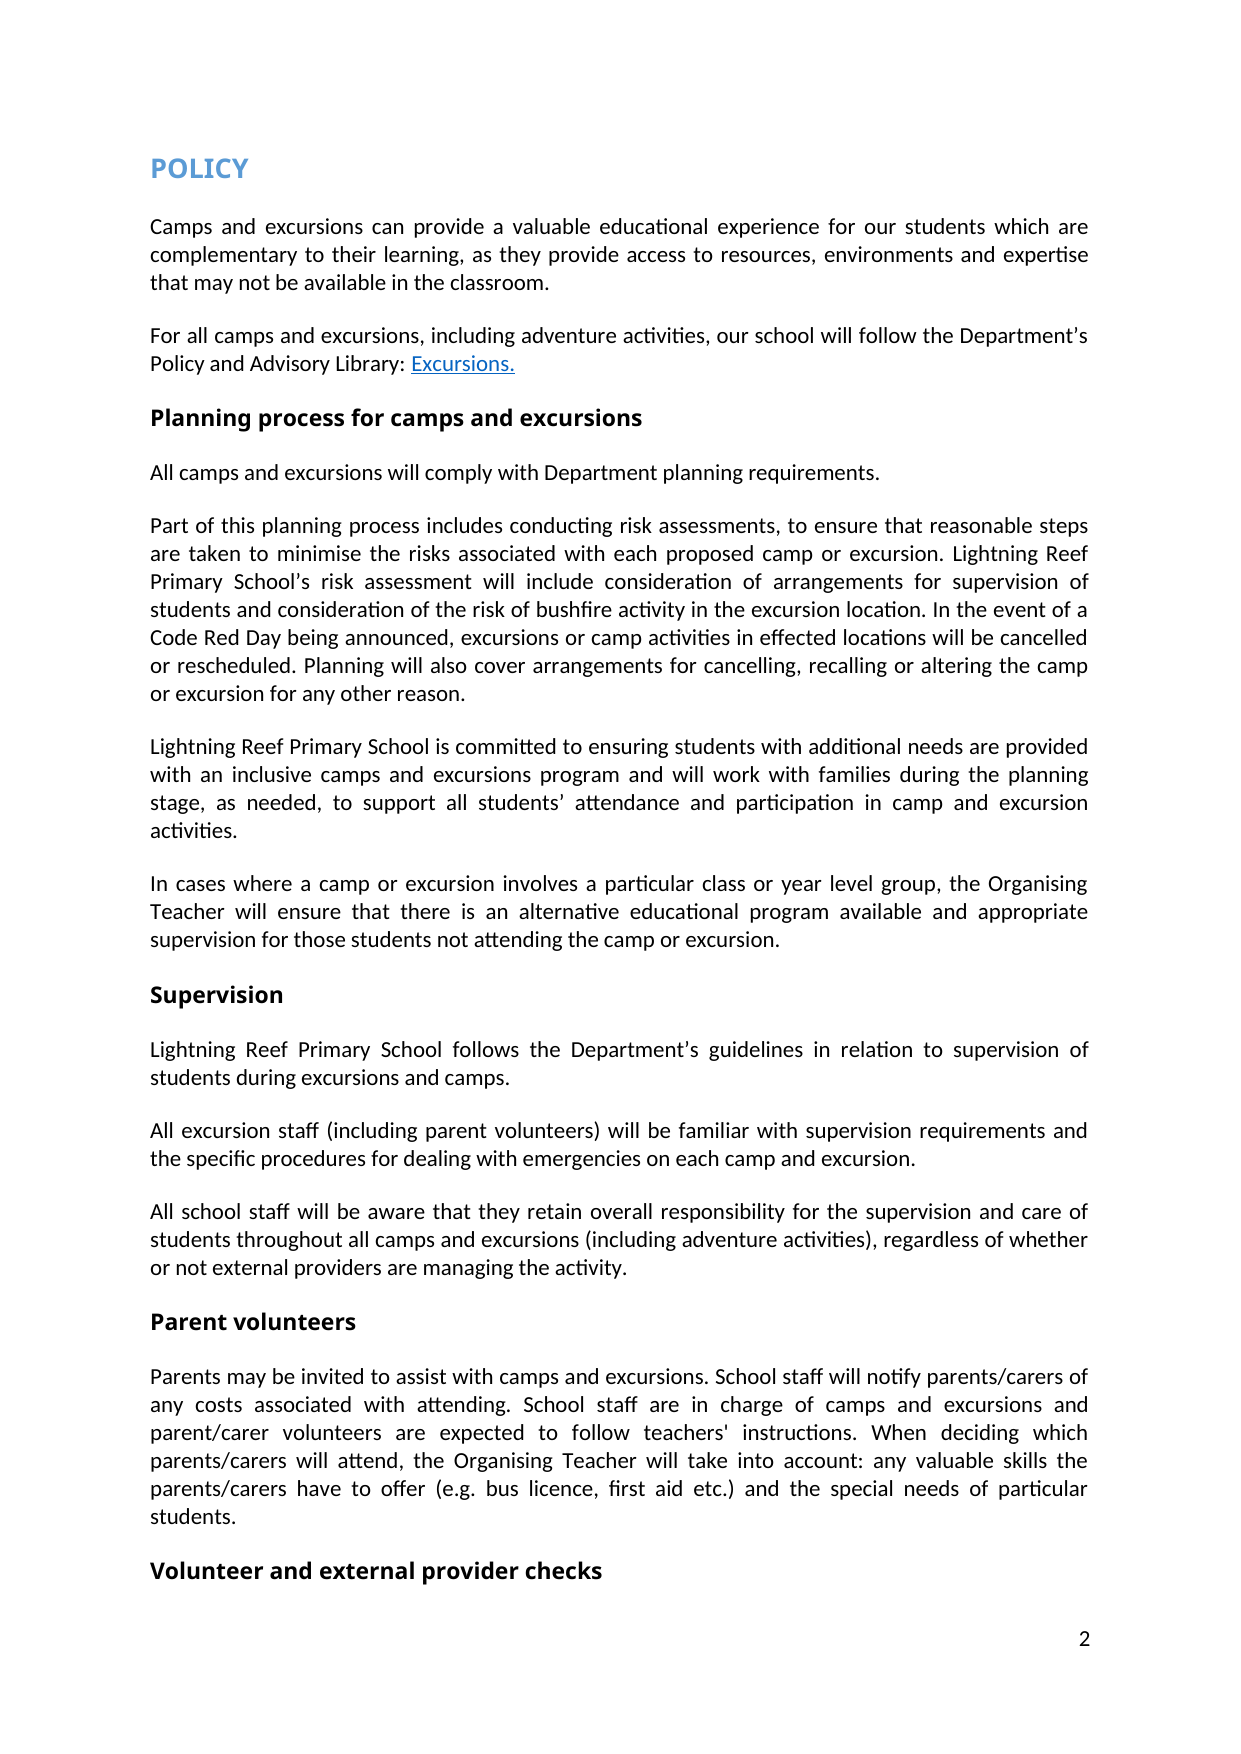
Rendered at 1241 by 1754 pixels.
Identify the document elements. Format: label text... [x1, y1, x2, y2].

text Lightning Reef Primary School follows the Department’s guidelines in relation to supervision of students during excursions and camps. [150, 1035, 1090, 1091]
text All school staff will be aware that they retain overall responsibility for the supervision and care of students throughout all camps and excursions (including adventure activities), regardless of whether or not external providers are managing the activity. [150, 1197, 1090, 1281]
subtitle Policy [150, 150, 1090, 187]
text Part of this planning process includes conducting risk assessments, to ensure that reasonable steps are taken to minimise the risks associated with each proposed camp or excursion. Lightning Reef Primary School’s risk assessment will include consideration of arrangements for supervision of students and consideration of the risk of bushfire activity in the excursion location. In the event of a Code Red Day being announced, excursions or camp activities in effected locations will be cancelled or rescheduled. Planning will also cover arrangements for cancelling, recalling or altering the camp or excursion for any other reason. [150, 511, 1090, 707]
text Camps and excursions can provide a valuable educational experience for our students which are complementary to their learning, as they provide access to resources, environments and expertise that may not be available in the classroom. [150, 212, 1090, 296]
text Planning process for camps and excursions [150, 402, 1090, 433]
text Supervision [150, 978, 1090, 1010]
text All excursion staff (including parent volunteers) will be familiar with supervision requirements and the specific procedures for dealing with emergencies on each camp and excursion. [150, 1116, 1090, 1172]
text In cases where a camp or excursion involves a particular class or year level group, the Organising Teacher will ensure that there is an alternative educational program available and appropriate supervision for those students not attending the camp or excursion. [150, 869, 1090, 953]
text Parents may be invited to assist with camps and excursions. School staff will notify parents/carers of any costs associated with attending. School staff are in charge of camps and excursions and parent/carer volunteers are expected to follow teachers' instructions. When deciding which parents/carers will attend, the Organising Teacher will take into account: any valuable skills the parents/carers have to offer (e.g. bus licence, first aid etc.) and the special needs of particular students. [150, 1362, 1090, 1530]
text Volunteer and external provider checks [150, 1555, 1090, 1587]
text For all camps and excursions, including adventure activities, our school will follow the Department’s Policy and Advisory Library: Excursions. [150, 321, 1090, 377]
text Parent volunteers [150, 1306, 1090, 1337]
text Lightning Reef Primary School is committed to ensuring students with additional needs are provided with an inclusive camps and excursions program and will work with families during the planning stage, as needed, to support all students’ attendance and participation in camp and excursion activities. [150, 732, 1090, 844]
text All camps and excursions will comply with Department planning requirements. [150, 458, 1090, 486]
